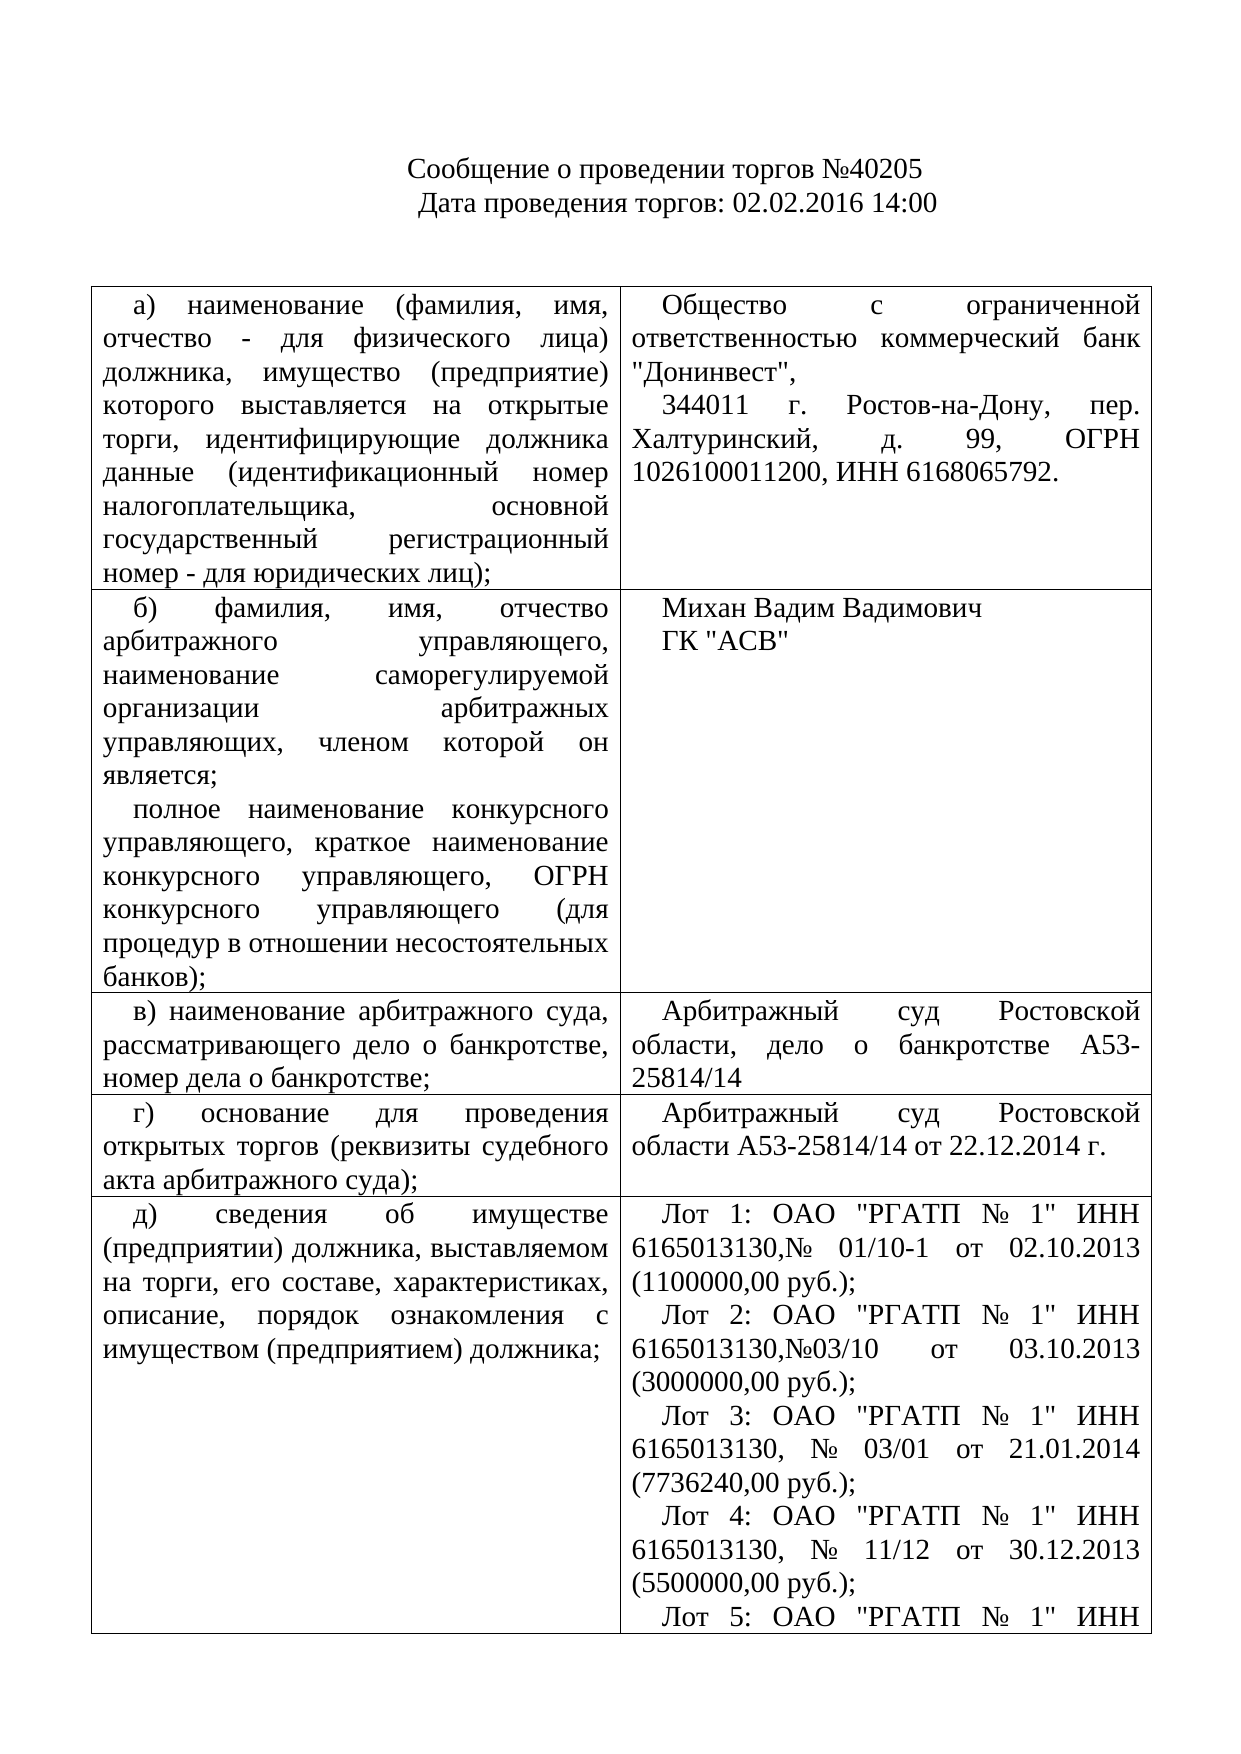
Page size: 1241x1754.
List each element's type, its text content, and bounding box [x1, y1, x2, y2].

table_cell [92, 1197, 620, 1633]
text Дата проведения торгов: 02.02.2016 14:00 [148, 185, 1152, 219]
table_cell Арбитражный суд Ростовской области, дело о банкротстве А53-25814/14 [621, 993, 1151, 1094]
table_cell Михан Вадим Вадимович ГК "АСВ" [621, 590, 1151, 992]
table_header Общество с ограниченной ответственностью коммерческий банк "Донинвест", 344011 г. Ростов-на-Дону, пер. Халтуринский, д. 99, ОГРН 1026100011200, ИНН 6168065792. [621, 287, 1151, 589]
table_cell б) фамилия, имя, отчество арбитражного управляющего, наименование саморегулируемой организации арбитражных управляющих, членом которой он является; полное наименование конкурсного управляющего, краткое наименование конкурсного управляющего, ОГРН конкурсного управляющего (для процедур в отношении несостоятельных банков); [92, 590, 620, 992]
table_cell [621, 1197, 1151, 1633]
table_cell в) наименование арбитражного суда, рассматривающего дело о банкротстве, номер дела о банкротстве; [92, 993, 620, 1094]
text Сообщение о проведении торгов №40205 [148, 152, 1152, 185]
table_header а) наименование (фамилия, имя, отчество - для физического лица) должника, имущество (предприятие) которого выставляется на открытые торги, идентифицирующие должника данные (идентификационный номер налогоплательщика, основной государственный регистрационный номер - для юридических лиц); [92, 287, 620, 589]
table_cell Арбитражный суд Ростовской области А53-25814/14 от 22.12.2014 г. [621, 1095, 1151, 1196]
table_cell г) основание для проведения открытых торгов (реквизиты судебного акта арбитражного суда); [92, 1095, 620, 1196]
